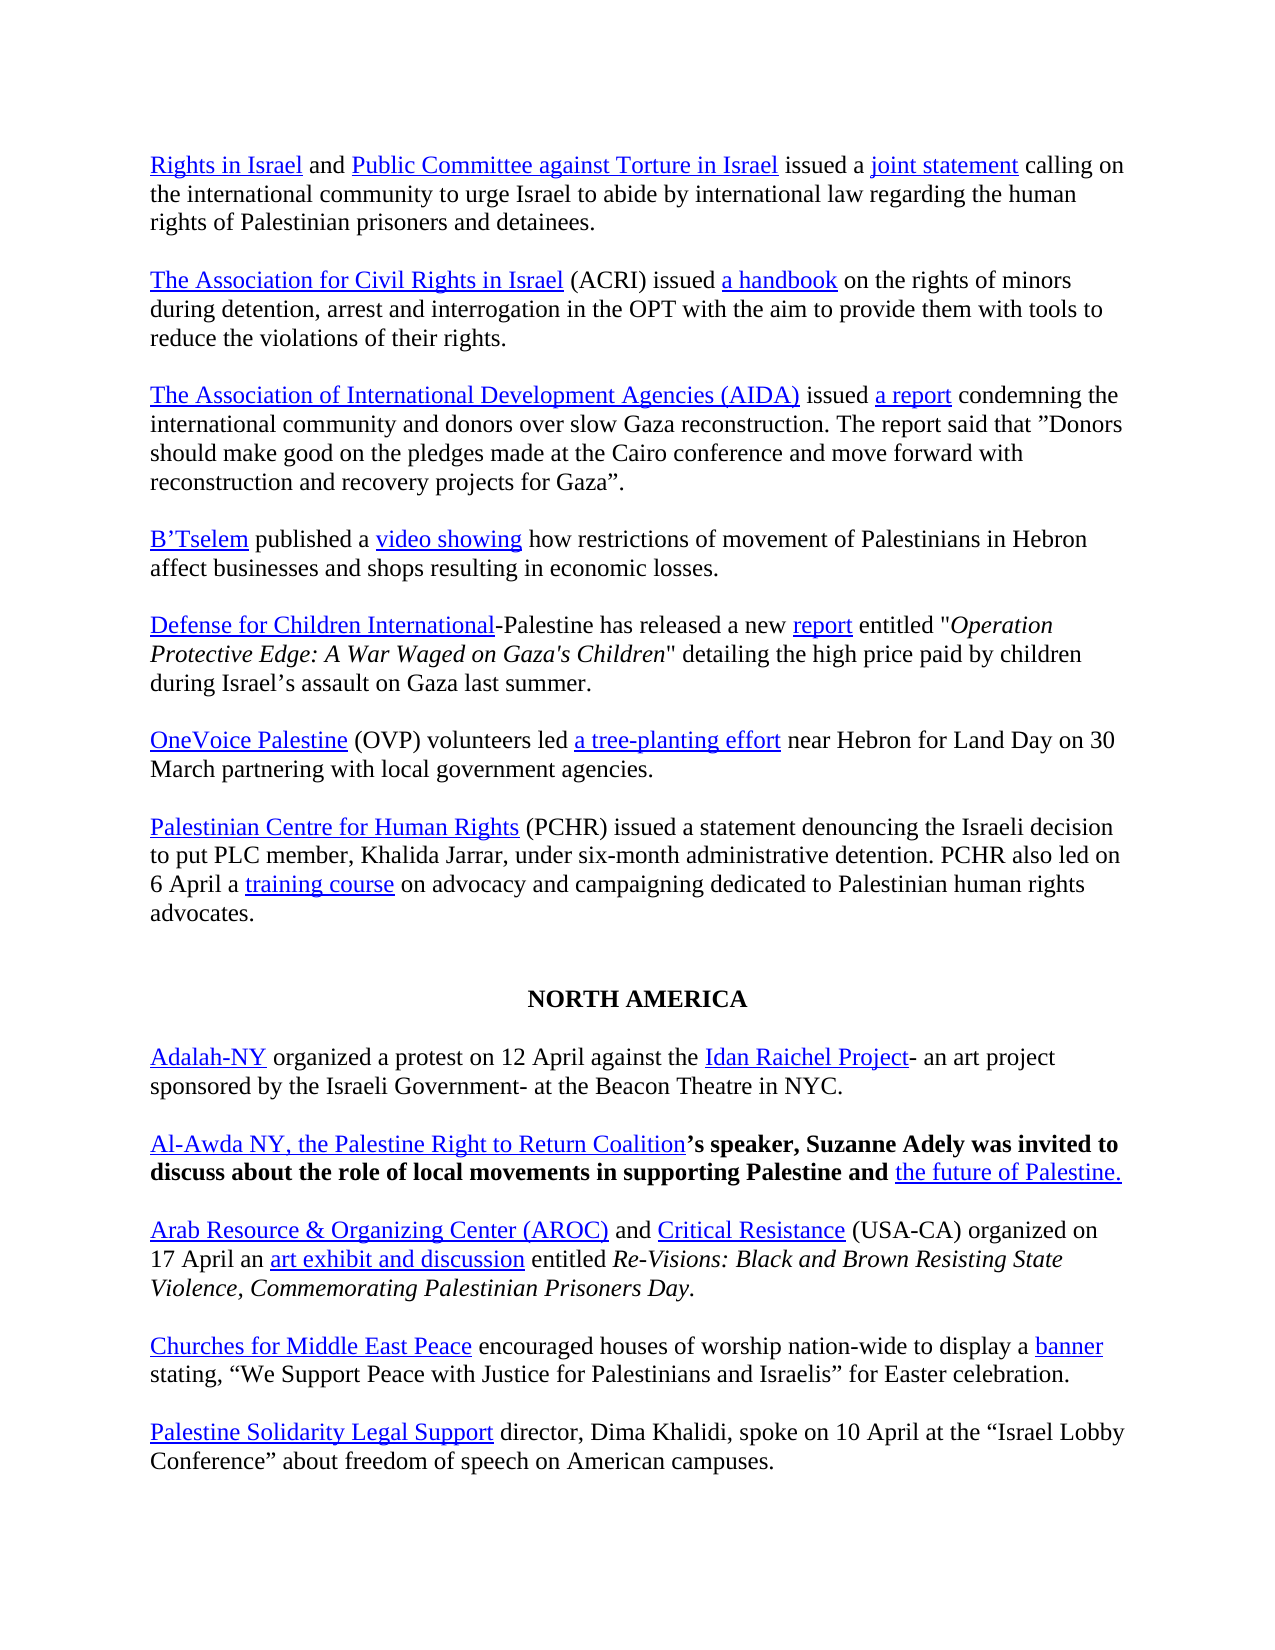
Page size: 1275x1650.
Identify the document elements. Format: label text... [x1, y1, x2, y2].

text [150, 1417, 1125, 1475]
text Churches for Middle East Peace encouraged houses of worship nation-wide to display a banner stating, “We Support Peace with Justice for Palestinians and Israelis” for Easter celebration. [150, 1331, 1125, 1388]
text Al-Awda NY, the Palestine Right to Return Coalition’s speaker, Suzanne Adely was invited to discuss about the role of local movements in supporting Palestine and the future of Palestine. [150, 1129, 1125, 1186]
text Adalah-NY organized a protest on 12 April against the Idan Raichel Project- an art project sponsored by the Israeli Government- at the Beacon Theatre in NYC. [150, 1013, 1125, 1099]
text Arab Resource & Organizing Center (AROC) and Critical Resistance (USA-CA) organized on 17 April an art exhibit and discussion entitled Re-Visions: Black and Brown Resisting State Violence, Commemorating Palestinian Prisoners Day. [150, 1215, 1125, 1302]
text The Association for Civil Rights in Israel (ACRI) issued a handbook on the rights of minors during detention, arrest and interrogation in the OPT with the aim to provide them with tools to reduce the violations of their rights. The Association of International Development Agencies (AIDA) issued a report condemning the international community and donors over slow Gaza reconstruction. The report said that ”Donors should make good on the pledges made at the Cairo conference and move forward with reconstruction and recovery projects for Gaza”. B’Tselem published a video showing how restrictions of movement of Palestinians in Hebron affect businesses and shops resulting in economic losses. Defense for Children International-Palestine has released a new report entitled "Operation Protective Edge: A War Waged on Gaza's Children" detailing the high price paid by children during Israel’s assault on Gaza last summer. OneVoice Palestine (OVP) volunteers led a tree-planting effort near Hebron for Land Day on 30 March partnering with local government agencies. Palestinian Centre for Human Rights (PCHR) issued a statement denouncing the Israeli decision to put PLC member, Khalida Jarrar, under six-month administrative detention. PCHR also led on 6 April a training course on advocacy and campaigning dedicated to Palestinian human rights advocates. [150, 265, 1125, 927]
text NORTH AMERICA [150, 956, 1125, 1013]
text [150, 150, 1125, 236]
